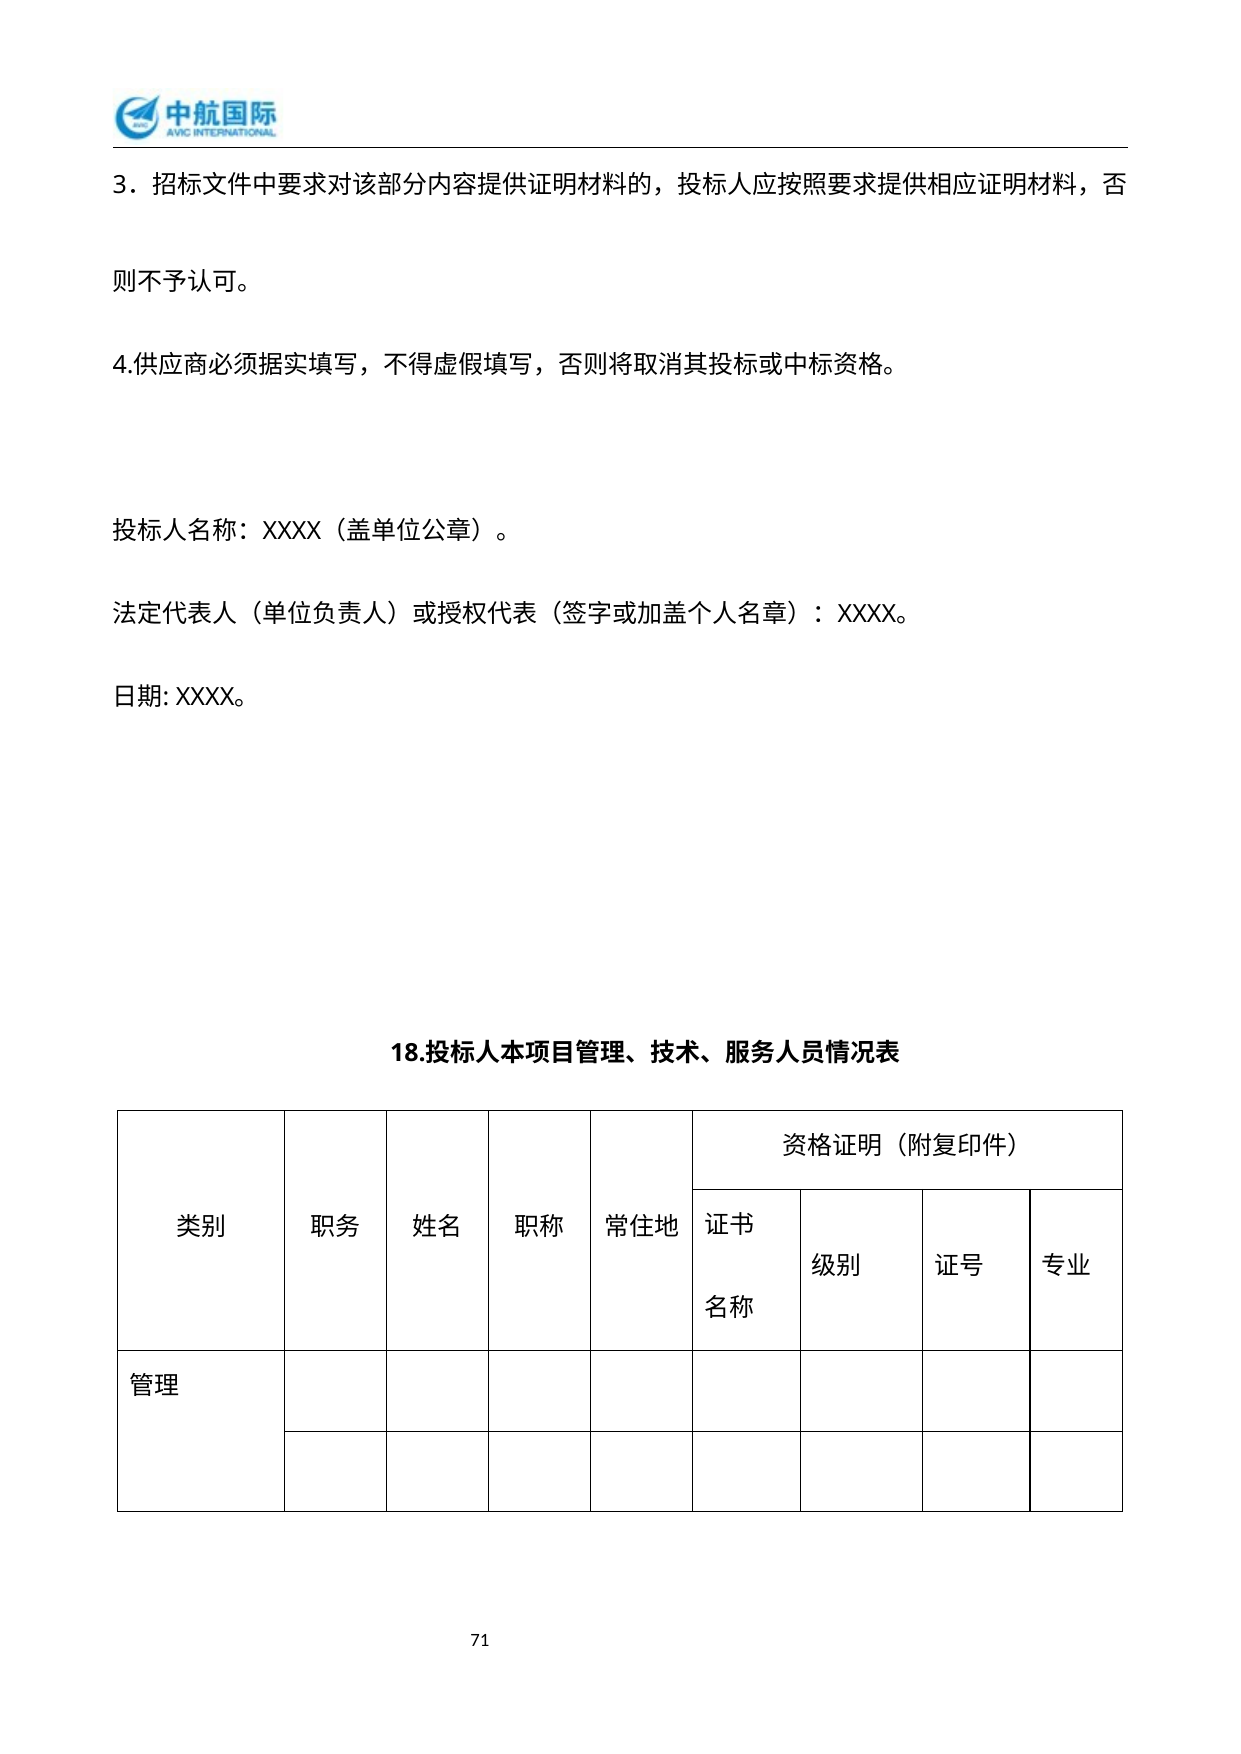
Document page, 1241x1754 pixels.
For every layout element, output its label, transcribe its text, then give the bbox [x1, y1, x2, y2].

table_header 资格证明（附复印件） [693, 1111, 1122, 1189]
table_cell [801, 1432, 922, 1511]
table_cell [489, 1351, 590, 1431]
table_cell [285, 1351, 386, 1431]
table_cell [1031, 1432, 1122, 1511]
table_cell [1031, 1351, 1122, 1431]
table_header 姓名 [387, 1111, 488, 1350]
text 日期: XXXX。 [112, 662, 1128, 727]
table_cell [591, 1351, 692, 1431]
table_cell [923, 1432, 1029, 1511]
table_header 常住地 [591, 1111, 692, 1350]
table_cell [489, 1432, 590, 1511]
table_cell 证号 [923, 1190, 1029, 1350]
table_cell [693, 1432, 800, 1511]
table_cell [387, 1432, 488, 1511]
text 投标人名称：XXXX（盖单位公章）。 [112, 496, 1128, 561]
text 3．招标文件中要求对该部分内容提供证明材料的，投标人应按照要求提供相应证明材料，否则不予认可。 [112, 150, 1128, 312]
table_cell [591, 1432, 692, 1511]
subtitle 18.投标人本项目管理、技术、服务人员情况表 [112, 1018, 1128, 1083]
table_header 职称 [489, 1111, 590, 1350]
text 法定代表人（单位负责人）或授权代表（签字或加盖个人名章）：XXXX。 [112, 579, 1128, 644]
table_header 类别 [118, 1111, 284, 1350]
table_cell 证书 名称 [693, 1190, 800, 1350]
table_cell 管理 人员 [118, 1351, 284, 1511]
table_header 职务 [285, 1111, 386, 1350]
table_cell [387, 1351, 488, 1431]
table_cell 级别 [801, 1190, 922, 1350]
table_cell [923, 1351, 1029, 1431]
text 4.供应商必须据实填写，不得虚假填写，否则将取消其投标或中标资格。 [112, 331, 1128, 396]
table_cell [693, 1351, 800, 1431]
table_cell 专业 [1031, 1190, 1122, 1350]
table_cell [285, 1432, 386, 1511]
table_cell [801, 1351, 922, 1431]
picture [112, 88, 284, 145]
